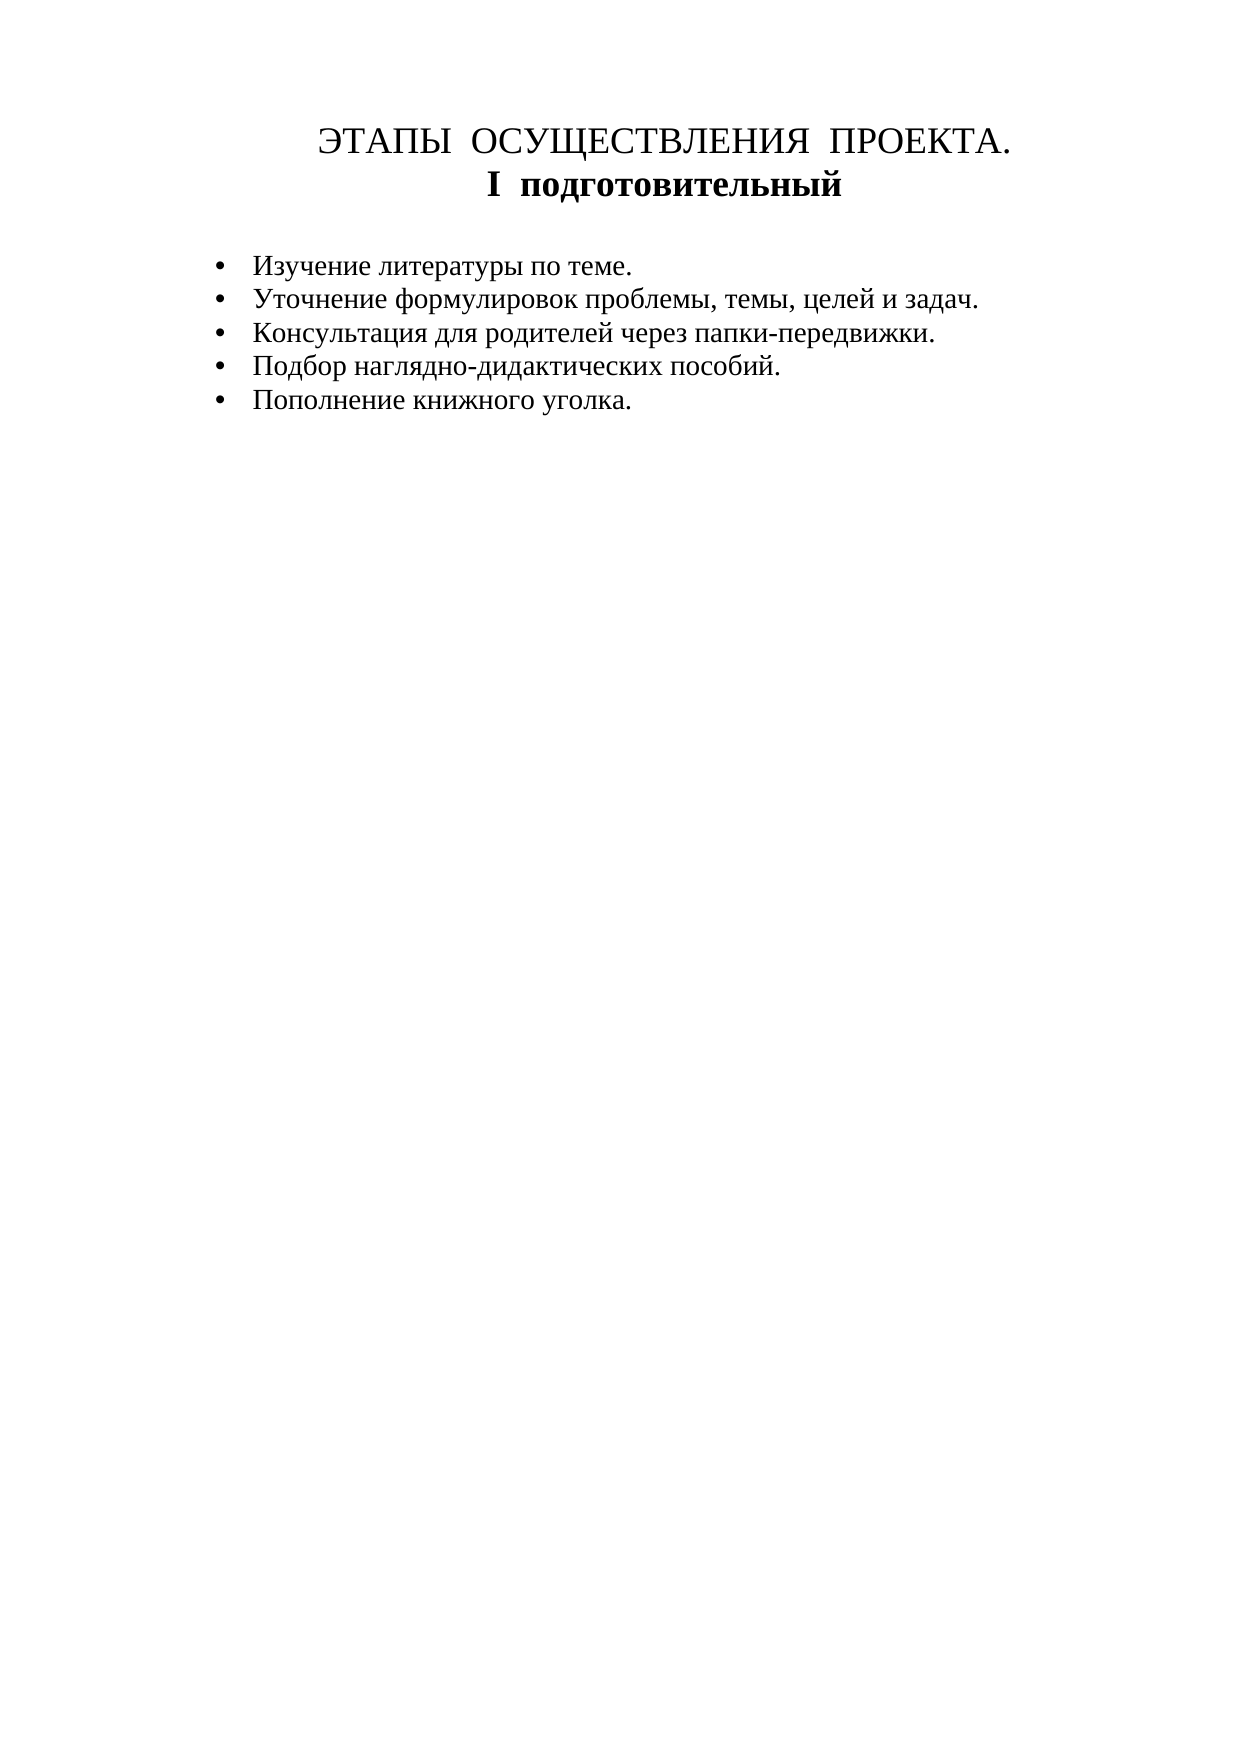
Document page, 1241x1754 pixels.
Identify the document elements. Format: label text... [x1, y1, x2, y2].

list Уточнение формулировок проблемы, темы, целей и задач. [215, 281, 1152, 315]
text I подготовительный [177, 161, 1152, 204]
list Пополнение книжного уголка. [215, 382, 1152, 416]
list Изучение литературы по теме. [215, 247, 1152, 281]
list Консультация для родителей через папки-передвижки. [215, 315, 1152, 348]
text ЭТАПЫ ОСУЩЕСТВЛЕНИЯ ПРОЕКТА. [177, 118, 1152, 161]
list Подбор наглядно-дидактических пособий. [215, 348, 1152, 382]
